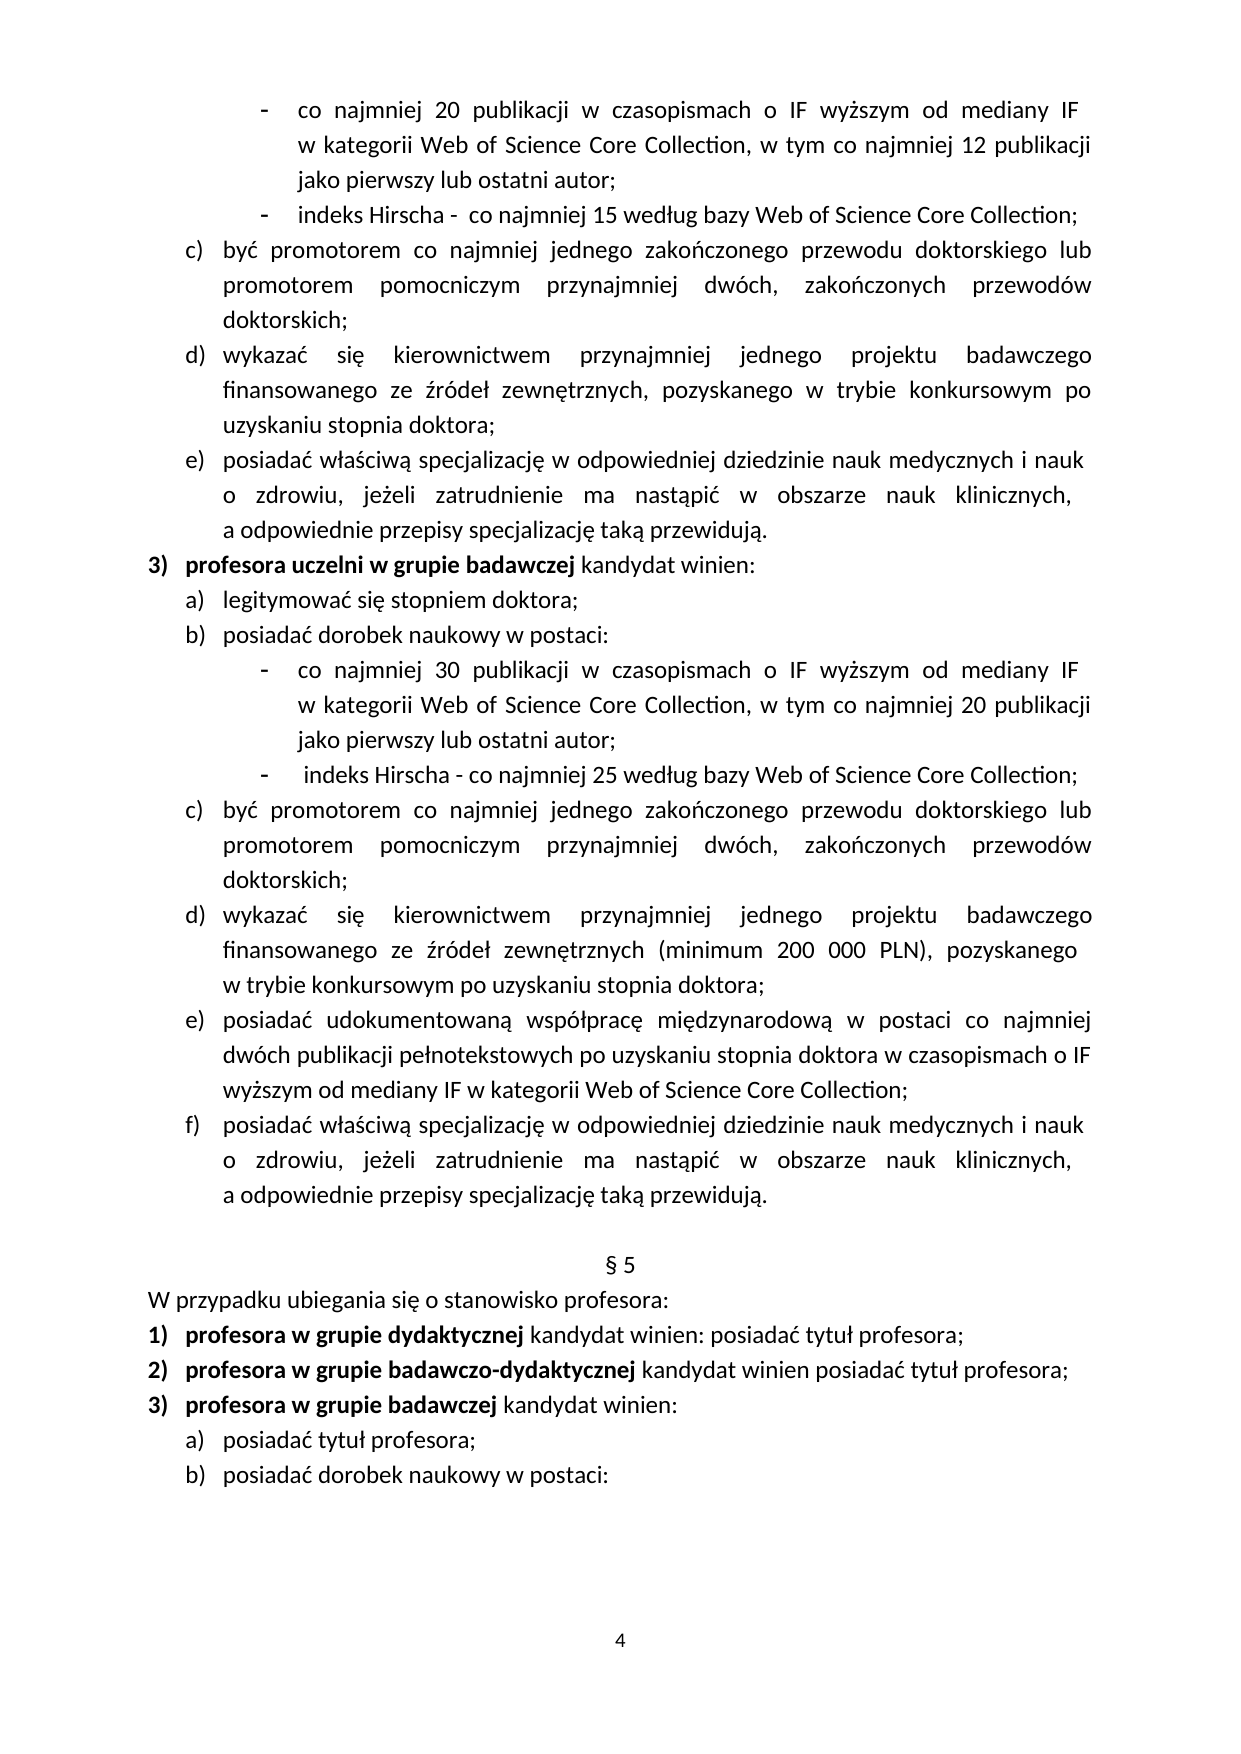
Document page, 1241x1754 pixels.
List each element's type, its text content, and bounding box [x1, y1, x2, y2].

list legitymować się stopniem doktora; [185, 584, 1093, 614]
list wykazać się kierownictwem przynajmniej jednego projektu badawczego finansowanego ze źródeł zewnętrznych (minimum 200 000 PLN), pozyskanego w trybie konkursowym po uzyskaniu stopnia doktora; [185, 899, 1093, 999]
list wykazać się kierownictwem przynajmniej jednego projektu badawczego finansowanego ze źródeł zewnętrznych, pozyskanego w trybie konkursowym po uzyskaniu stopnia doktora; [185, 339, 1093, 439]
list być promotorem co najmniej jednego zakończonego przewodu doktorskiego lub promotorem pomocniczym przynajmniej dwóch, zakończonych przewodów doktorskich; [185, 234, 1093, 334]
list profesora w grupie badawczo-dydaktycznej kandydat winien posiadać tytuł profesora; [148, 1354, 1093, 1384]
list profesora w grupie badawczej kandydat winien: [148, 1389, 1093, 1419]
list posiadać udokumentowaną współpracę międzynarodową w postaci co najmniej dwóch publikacji pełnotekstowych po uzyskaniu stopnia doktora w czasopismach o IF wyższym od mediany IF w kategorii Web of Science Core Collection; [185, 1004, 1093, 1104]
list profesora w grupie dydaktycznej kandydat winien: posiadać tytuł profesora; [148, 1319, 1093, 1349]
list posiadać właściwą specjalizację w odpowiedniej dziedzinie nauk medycznych i nauk o zdrowiu, jeżeli zatrudnienie ma nastąpić w obszarze nauk klinicznych, a odpowiednie przepisy specjalizację taką przewidują. [185, 444, 1093, 544]
list § 5 [148, 1249, 1093, 1279]
list indeks Hirscha - co najmniej 15 według bazy Web of Science Core Collection; [260, 199, 1093, 229]
list co najmniej 30 publikacji w czasopismach o IF wyższym od mediany IF w kategorii Web of Science Core Collection, w tym co najmniej 20 publikacji jako pierwszy lub ostatni autor; [260, 654, 1093, 754]
list posiadać dorobek naukowy w postaci: [185, 1459, 1093, 1489]
list posiadać właściwą specjalizację w odpowiedniej dziedzinie nauk medycznych i nauk o zdrowiu, jeżeli zatrudnienie ma nastąpić w obszarze nauk klinicznych, a odpowiednie przepisy specjalizację taką przewidują. [185, 1109, 1093, 1209]
list co najmniej 20 publikacji w czasopismach o IF wyższym od mediany IF w kategorii Web of Science Core Collection, w tym co najmniej 12 publikacji jako pierwszy lub ostatni autor; [260, 94, 1093, 194]
list profesora uczelni w grupie badawczej kandydat winien: [148, 549, 1093, 579]
list posiadać dorobek naukowy w postaci: [185, 619, 1093, 649]
list być promotorem co najmniej jednego zakończonego przewodu doktorskiego lub promotorem pomocniczym przynajmniej dwóch, zakończonych przewodów doktorskich; [185, 794, 1093, 894]
list posiadać tytuł profesora; [185, 1424, 1093, 1454]
list W przypadku ubiegania się o stanowisko profesora: [148, 1284, 1093, 1314]
list indeks Hirscha - co najmniej 25 według bazy Web of Science Core Collection; [260, 759, 1093, 789]
